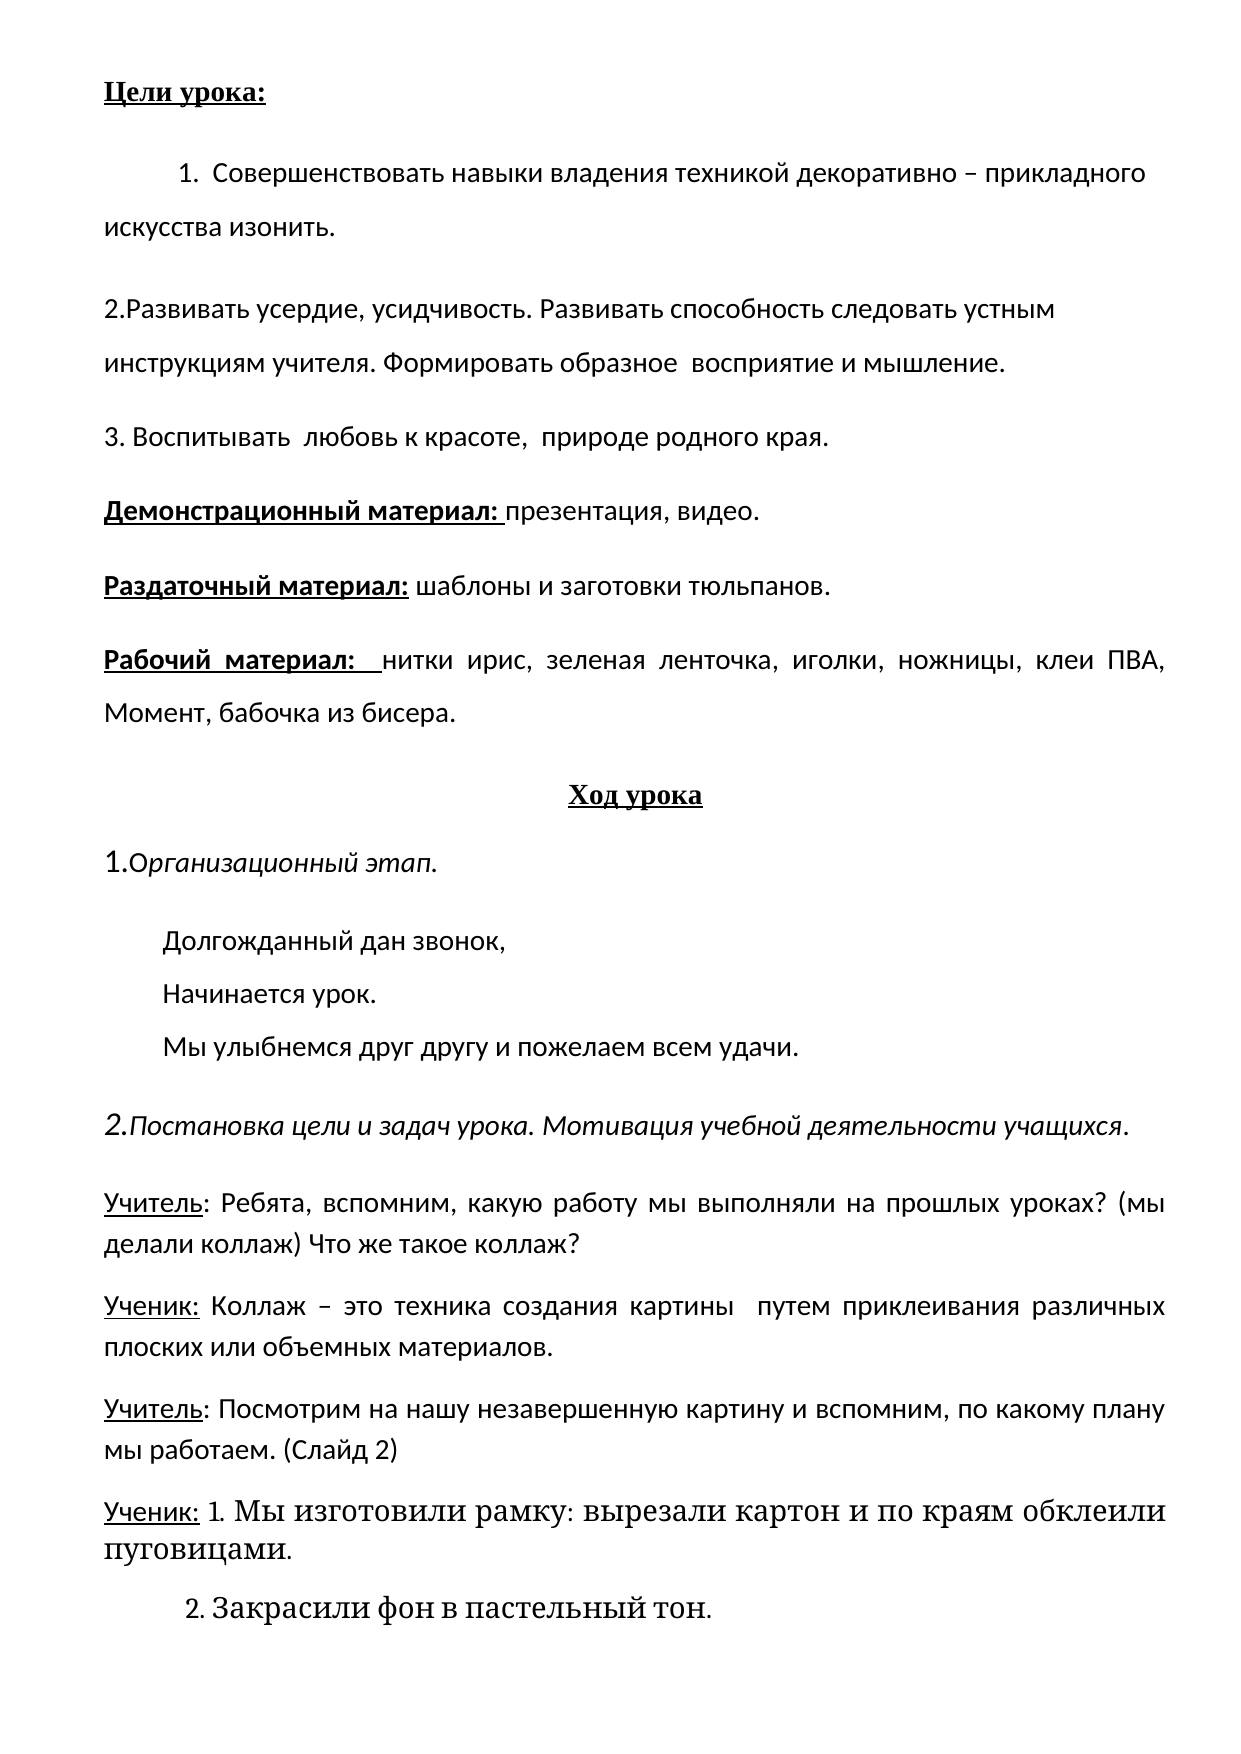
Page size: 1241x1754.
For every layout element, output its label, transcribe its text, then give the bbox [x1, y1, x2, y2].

text Рабочий материал: нитки ирис, зеленая ленточка, иголки, ножницы, клеи ПВА, Момент, бабочка из бисера. [103, 641, 1167, 730]
text Учитель: Ребята, вспомним, какую работу мы выполняли на прошлых уроках? (мы делали коллаж) Что же такое коллаж? [103, 1184, 1167, 1261]
text Демонстрационный материал: презентация, видео. [103, 492, 1167, 528]
text Раздаточный материал: шаблоны и заготовки тюльпанов. [103, 567, 1167, 602]
text Ученик: Коллаж – это техника создания картины путем приклеивания различных плоских или объемных материалов. [103, 1287, 1167, 1364]
text 3. Воспитывать любовь к красоте, природе родного края. [103, 418, 1167, 454]
list Мы улыбнемся друг другу и пожелаем всем удачи. [162, 1028, 1167, 1064]
text Учитель: Посмотрим на нашу незавершенную картину и вспомним, по какому плану мы работаем. (Слайд 2) [103, 1390, 1167, 1467]
list Долгожданный дан звонок, [162, 922, 1167, 957]
text Цели урока: [103, 74, 1167, 107]
text 2.Постановка цели и задач урока. Мотивация учебной деятельности учащихся. [103, 1103, 1167, 1143]
text Ученик: 1. Мы изготовили рамку: вырезали картон и по краям обклеили пуговицами. [103, 1493, 1167, 1567]
text 2.Развивать усердие, усидчивость. Развивать способность следовать устным инструкциям учителя. Формировать образное восприятие и мышление. [103, 290, 1167, 379]
list Начинается урок. [162, 975, 1167, 1011]
list 2. Закрасили фон в пастельный тон. [185, 1593, 1167, 1626]
text 1. Совершенствовать навыки владения техникой декоративно – прикладного искусства изонить. [103, 154, 1167, 243]
text Ход урока [103, 777, 1167, 811]
text 1.Организационный этап. [103, 840, 1167, 880]
